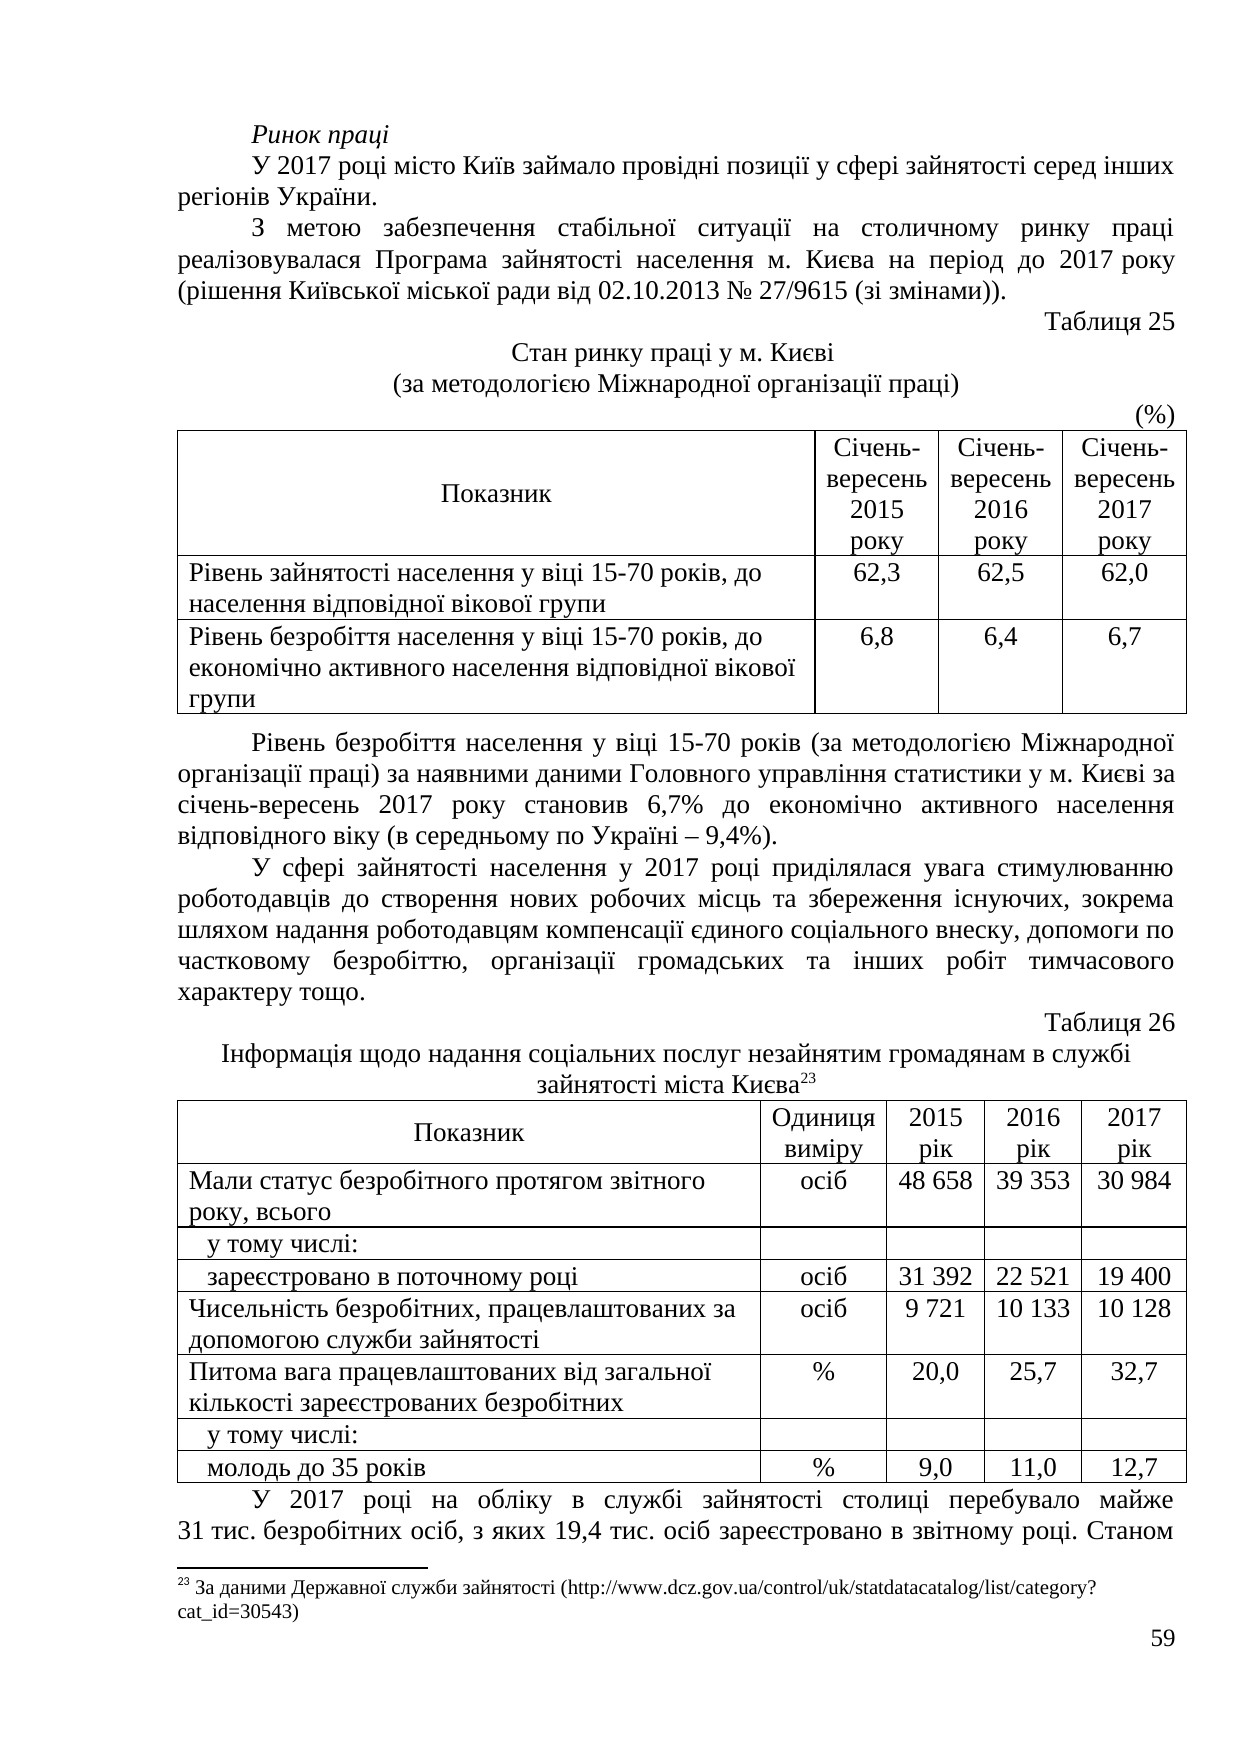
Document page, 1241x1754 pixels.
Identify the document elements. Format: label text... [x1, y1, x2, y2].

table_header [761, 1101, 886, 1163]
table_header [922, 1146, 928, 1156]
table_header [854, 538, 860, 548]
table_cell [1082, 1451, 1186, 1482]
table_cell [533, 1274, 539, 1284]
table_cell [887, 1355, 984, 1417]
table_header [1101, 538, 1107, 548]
text Таблиця 26 [177, 1006, 1175, 1037]
text Таблиця 25 [177, 305, 1175, 336]
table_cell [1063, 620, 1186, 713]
text (%) [177, 398, 1175, 429]
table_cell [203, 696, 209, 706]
text У 2017 році місто Київ займало провідні позиції у сфері зайнятості серед інших регіонів України. [177, 149, 1175, 212]
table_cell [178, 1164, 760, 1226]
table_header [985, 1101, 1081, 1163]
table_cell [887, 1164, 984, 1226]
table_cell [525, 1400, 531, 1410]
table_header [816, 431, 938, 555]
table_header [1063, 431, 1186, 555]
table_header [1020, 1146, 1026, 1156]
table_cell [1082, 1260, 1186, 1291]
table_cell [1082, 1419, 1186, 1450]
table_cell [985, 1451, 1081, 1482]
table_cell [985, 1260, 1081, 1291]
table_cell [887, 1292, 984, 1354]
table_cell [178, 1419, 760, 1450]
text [177, 1483, 1175, 1545]
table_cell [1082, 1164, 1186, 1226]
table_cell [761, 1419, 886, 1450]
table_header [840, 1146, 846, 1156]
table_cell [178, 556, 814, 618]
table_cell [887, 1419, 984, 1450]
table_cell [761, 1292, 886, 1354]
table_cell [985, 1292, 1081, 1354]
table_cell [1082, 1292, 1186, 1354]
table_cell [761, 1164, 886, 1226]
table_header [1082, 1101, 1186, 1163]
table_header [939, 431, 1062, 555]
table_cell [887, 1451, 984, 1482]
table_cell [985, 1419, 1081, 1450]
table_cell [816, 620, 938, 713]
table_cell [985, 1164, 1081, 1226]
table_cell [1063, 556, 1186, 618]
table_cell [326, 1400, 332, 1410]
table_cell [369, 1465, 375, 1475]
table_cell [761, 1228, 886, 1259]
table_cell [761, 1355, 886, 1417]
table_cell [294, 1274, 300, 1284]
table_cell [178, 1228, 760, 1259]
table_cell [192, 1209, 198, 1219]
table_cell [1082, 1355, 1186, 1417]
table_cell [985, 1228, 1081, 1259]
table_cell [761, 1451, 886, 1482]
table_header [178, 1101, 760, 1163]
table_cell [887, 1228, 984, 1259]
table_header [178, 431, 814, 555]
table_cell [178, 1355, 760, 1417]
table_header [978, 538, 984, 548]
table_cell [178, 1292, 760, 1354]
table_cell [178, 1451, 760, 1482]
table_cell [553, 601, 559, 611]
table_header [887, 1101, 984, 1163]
text Стан ринку праці у м. Києві (за методологією Міжнародної організації праці) [177, 336, 1175, 398]
text У сфері зайнятості населення у 2017 році приділялася увага стимулюванню роботодавців до створення нових робочих місць та збереження існуючих, зокрема шляхом надання роботодавцям компенсації єдиного соціального внеску, допомоги по частковому безробіттю, організації громадських та інших робіт тимчасового характеру тощо. [177, 851, 1175, 1006]
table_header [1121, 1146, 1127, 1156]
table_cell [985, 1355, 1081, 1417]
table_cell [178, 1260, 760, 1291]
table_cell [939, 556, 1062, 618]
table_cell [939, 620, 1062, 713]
text Рівень безробіття населення у віці 15-70 років (за методологією Міжнародної організації праці) за наявними даними Головного управління статистики у м. Києві за січень-вересень 2017 року становив 6,7% до економічно активного населення відповідного віку (в середньому по Україні – 9,4%). [177, 726, 1175, 851]
text Ринок праці [177, 118, 1175, 149]
text Інформація щодо надання соціальних послуг незайнятим громадянам в службі зайнятості міста Києва [177, 1037, 1175, 1100]
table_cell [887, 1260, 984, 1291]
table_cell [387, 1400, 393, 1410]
text З метою забезпечення стабільної ситуації на столичному ринку праці реалізовувалася Програма зайнятості населення м. Києва на період до 2017 року (рішення Київської міської ради від 02.10.2013 № 27/9615 (зі змінами)). [177, 212, 1175, 305]
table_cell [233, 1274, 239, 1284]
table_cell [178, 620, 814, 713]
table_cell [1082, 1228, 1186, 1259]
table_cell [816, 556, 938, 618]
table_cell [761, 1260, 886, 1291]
